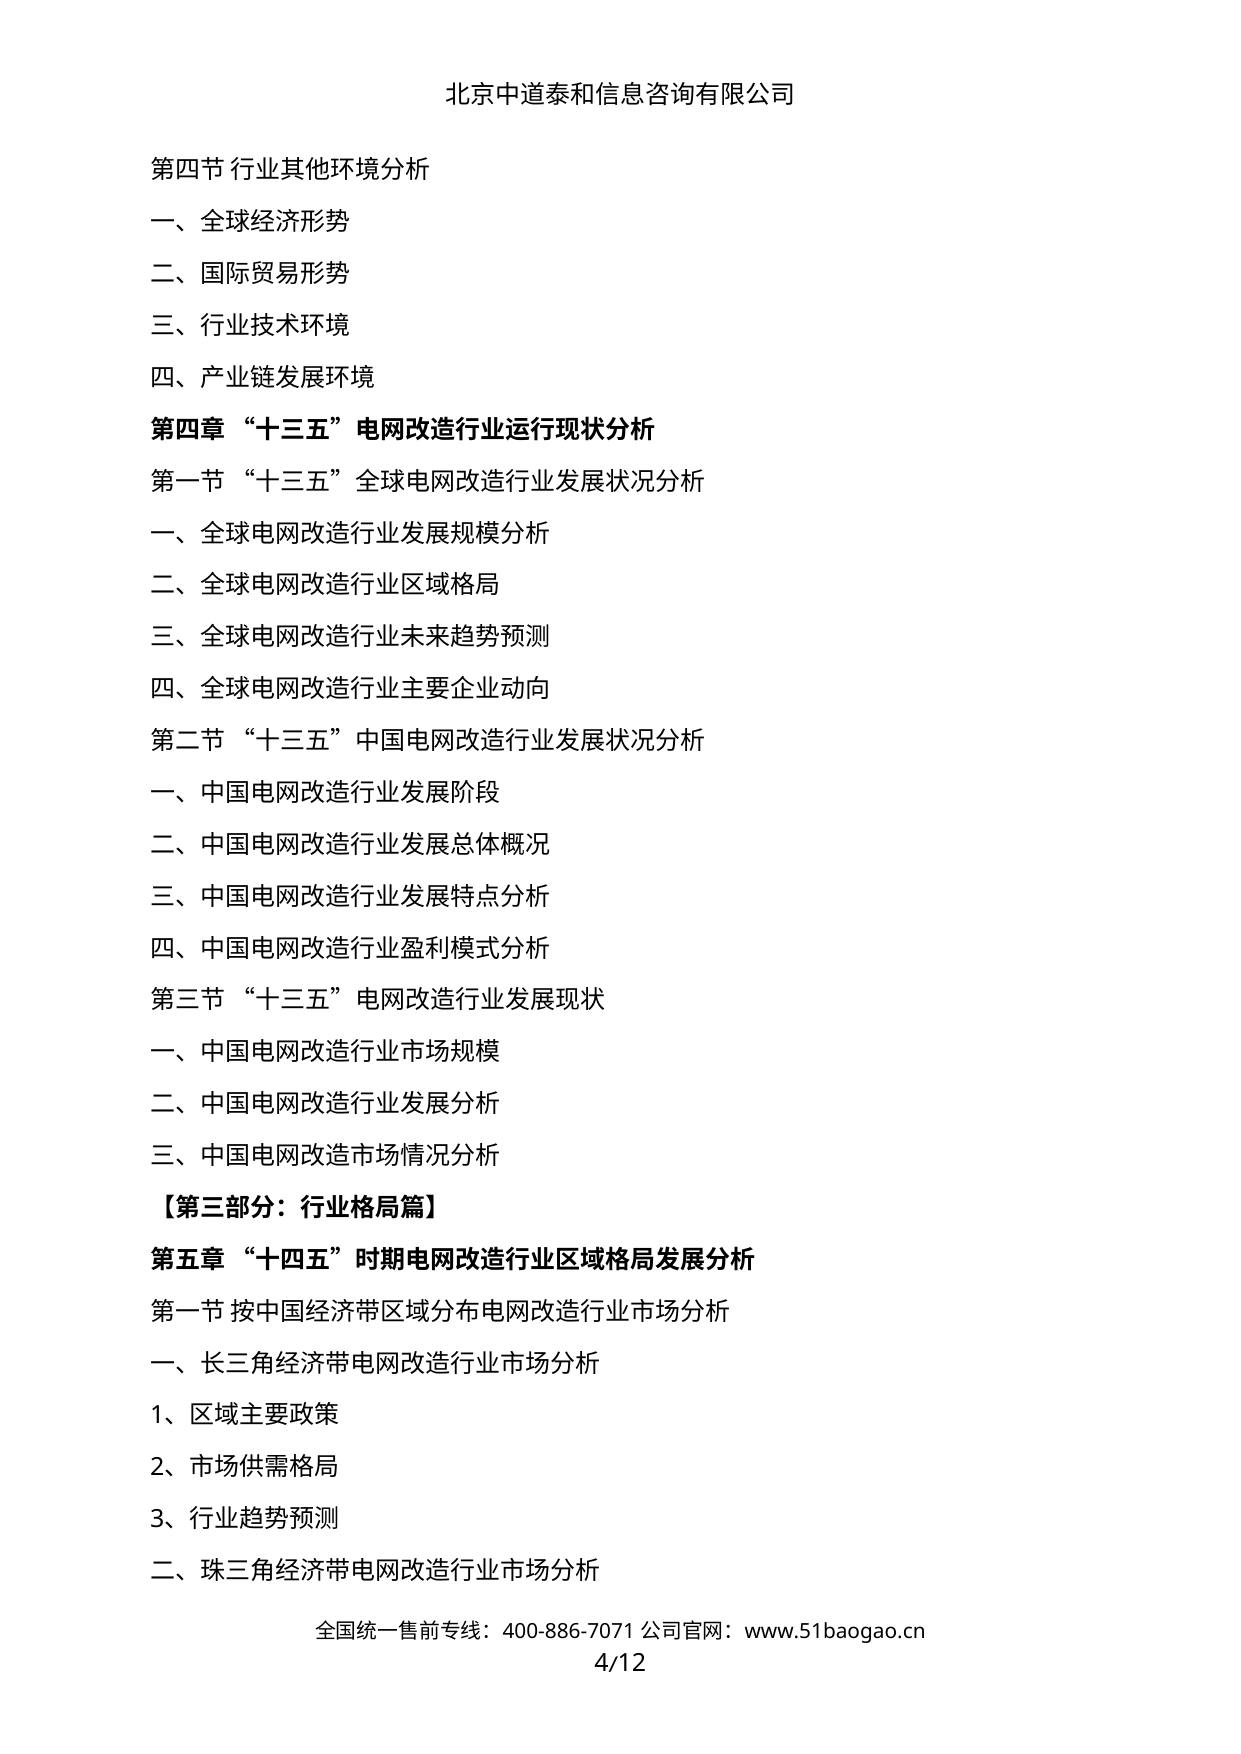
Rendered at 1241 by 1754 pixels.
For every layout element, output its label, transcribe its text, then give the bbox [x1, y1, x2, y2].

text 三、行业技术环境 [150, 306, 1090, 342]
text 二、中国电网改造行业发展分析 [150, 1084, 1090, 1120]
text 第五章 “十四五”时期电网改造行业区域格局发展分析 [150, 1239, 1090, 1276]
text 第二节 “十三五”中国电网改造行业发展状况分析 [150, 721, 1090, 757]
text 一、长三角经济带电网改造行业市场分析 [150, 1343, 1090, 1379]
text 二、国际贸易形势 [150, 254, 1090, 290]
text 三、中国电网改造市场情况分析 [150, 1136, 1090, 1172]
text 一、中国电网改造行业发展阶段 [150, 772, 1090, 809]
text 二、中国电网改造行业发展总体概况 [150, 824, 1090, 861]
text 第一节 “十三五”全球电网改造行业发展状况分析 [150, 461, 1090, 497]
text 第三节 “十三五”电网改造行业发展现状 [150, 980, 1090, 1016]
text 四、产业链发展环境 [150, 357, 1090, 394]
text 2、市场供需格局 [150, 1447, 1090, 1483]
text 二、全球电网改造行业区域格局 [150, 565, 1090, 601]
text 一、中国电网改造行业市场规模 [150, 1032, 1090, 1068]
text 一、全球经济形势 [150, 202, 1090, 238]
text 二、珠三角经济带电网改造行业市场分析 [150, 1551, 1090, 1587]
text 【第三部分：行业格局篇】 [150, 1187, 1090, 1224]
text 三、全球电网改造行业未来趋势预测 [150, 617, 1090, 653]
text 1、区域主要政策 [150, 1395, 1090, 1431]
text 3、行业趋势预测 [150, 1499, 1090, 1535]
text 第四节 行业其他环境分析 [150, 150, 1090, 186]
text 四、全球电网改造行业主要企业动向 [150, 669, 1090, 705]
text 第一节 按中国经济带区域分布电网改造行业市场分析 [150, 1291, 1090, 1327]
text 第四章 “十三五”电网改造行业运行现状分析 [150, 409, 1090, 446]
text 四、中国电网改造行业盈利模式分析 [150, 928, 1090, 964]
text 一、全球电网改造行业发展规模分析 [150, 513, 1090, 549]
text 三、中国电网改造行业发展特点分析 [150, 876, 1090, 912]
